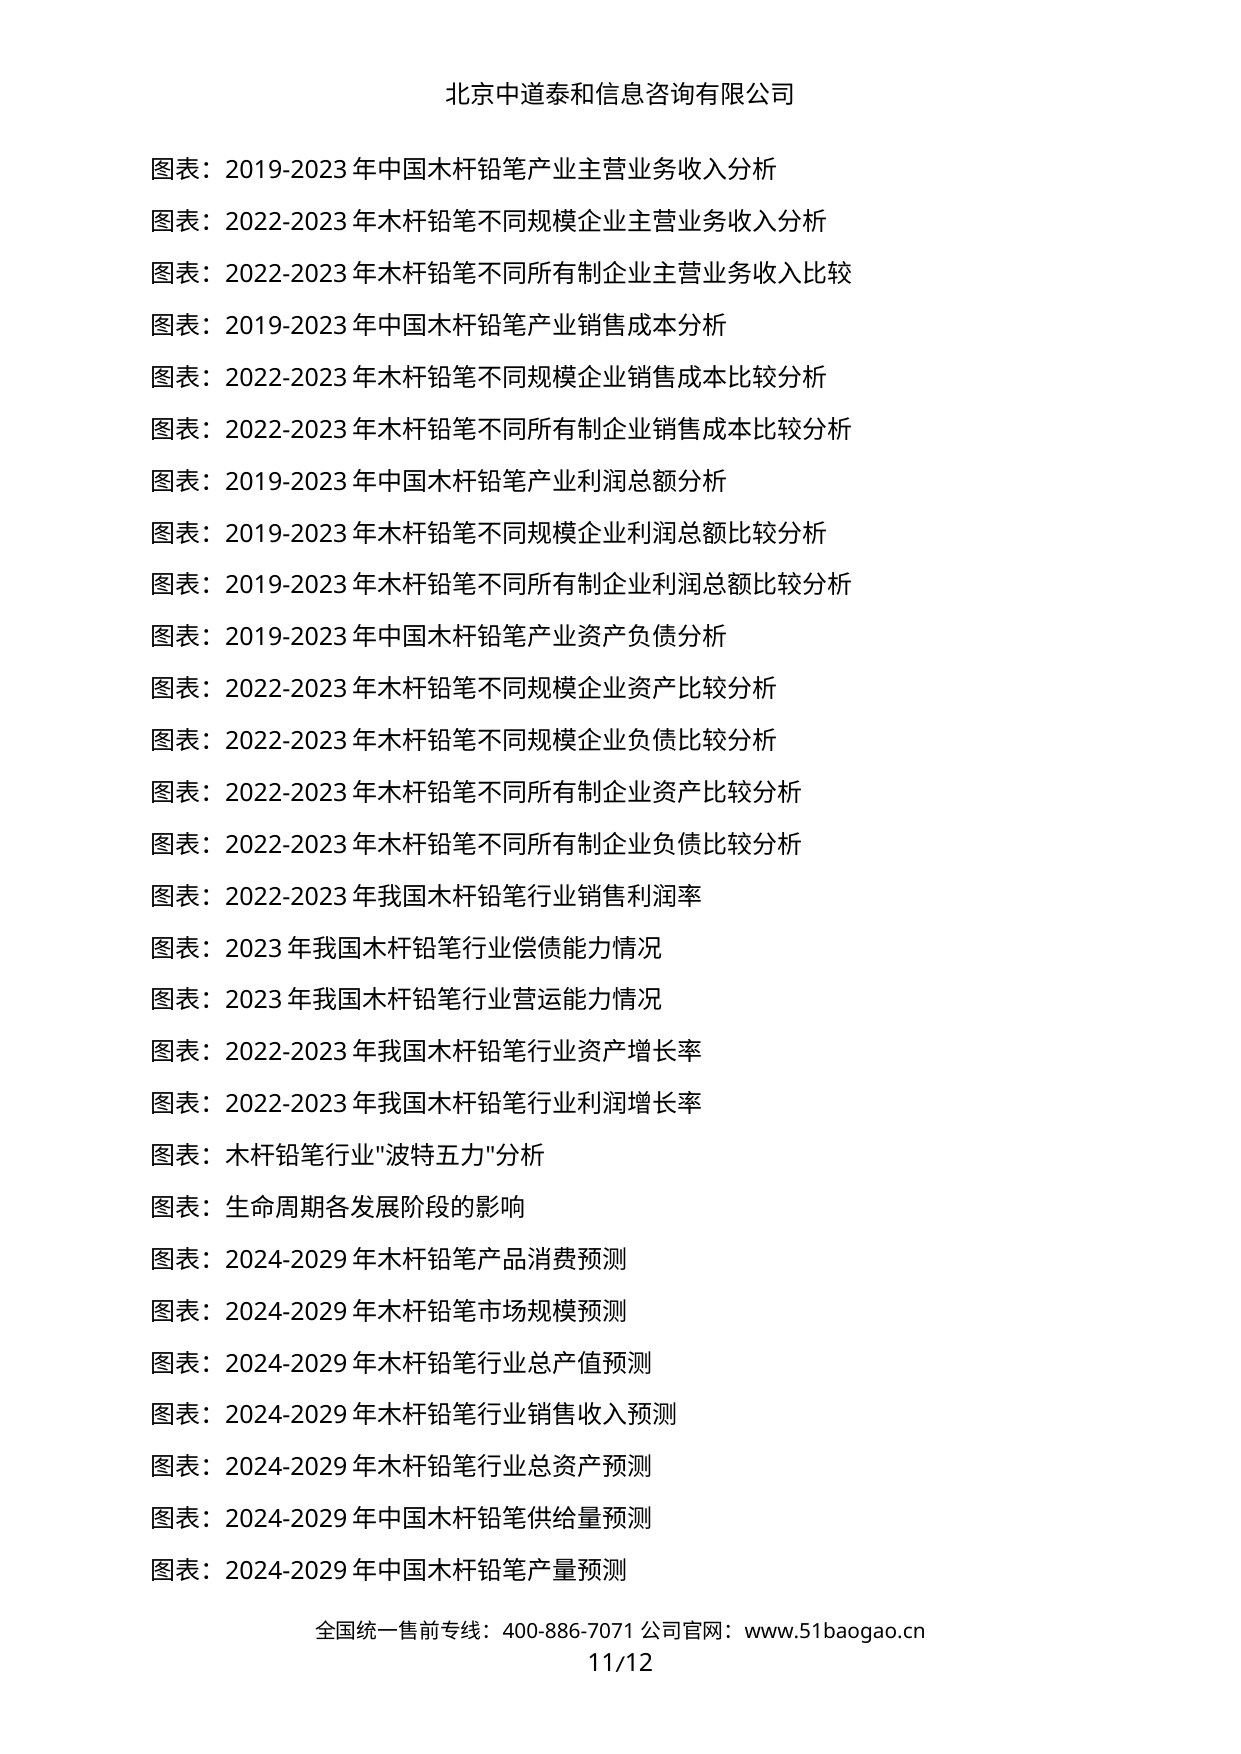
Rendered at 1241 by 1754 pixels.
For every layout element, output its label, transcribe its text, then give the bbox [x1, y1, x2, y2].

text 图表：2022-2023年木杆铅笔不同规模企业主营业务收入分析 [150, 202, 1090, 238]
text 图表：2022-2023年木杆铅笔不同所有制企业资产比较分析 [150, 772, 1090, 809]
text 图表：2024-2029年中国木杆铅笔供给量预测 [150, 1499, 1090, 1535]
text 图表：2024-2029年木杆铅笔产品消费预测 [150, 1239, 1090, 1276]
text 图表：生命周期各发展阶段的影响 [150, 1187, 1090, 1224]
text 图表：2022-2023年我国木杆铅笔行业销售利润率 [150, 876, 1090, 912]
text 图表：2024-2029年木杆铅笔行业销售收入预测 [150, 1395, 1090, 1431]
text 图表：2024-2029年木杆铅笔行业总产值预测 [150, 1343, 1090, 1379]
text 图表：2019-2023年中国木杆铅笔产业资产负债分析 [150, 617, 1090, 653]
text 图表：2019-2023年中国木杆铅笔产业利润总额分析 [150, 461, 1090, 497]
text 图表：2022-2023年木杆铅笔不同所有制企业主营业务收入比较 [150, 254, 1090, 290]
text 图表：2024-2029年木杆铅笔行业总资产预测 [150, 1447, 1090, 1483]
text 图表：2022-2023年我国木杆铅笔行业资产增长率 [150, 1032, 1090, 1068]
text 图表：2019-2023年中国木杆铅笔产业销售成本分析 [150, 306, 1090, 342]
text 图表：2019-2023年木杆铅笔不同规模企业利润总额比较分析 [150, 513, 1090, 549]
text 图表：2019-2023年中国木杆铅笔产业主营业务收入分析 [150, 150, 1090, 186]
text 图表：2024-2029年中国木杆铅笔产量预测 [150, 1551, 1090, 1587]
text 图表：2022-2023年木杆铅笔不同规模企业负债比较分析 [150, 721, 1090, 757]
text 图表：2022-2023年木杆铅笔不同规模企业资产比较分析 [150, 669, 1090, 705]
text 图表：木杆铅笔行业"波特五力"分析 [150, 1136, 1090, 1172]
text 图表：2022-2023年木杆铅笔不同所有制企业负债比较分析 [150, 824, 1090, 861]
text 图表：2023年我国木杆铅笔行业营运能力情况 [150, 980, 1090, 1016]
text 图表：2019-2023年木杆铅笔不同所有制企业利润总额比较分析 [150, 565, 1090, 601]
text 图表：2022-2023年木杆铅笔不同所有制企业销售成本比较分析 [150, 409, 1090, 446]
text 图表：2024-2029年木杆铅笔市场规模预测 [150, 1291, 1090, 1327]
text 图表：2023年我国木杆铅笔行业偿债能力情况 [150, 928, 1090, 964]
text 图表：2022-2023年木杆铅笔不同规模企业销售成本比较分析 [150, 357, 1090, 394]
text 图表：2022-2023年我国木杆铅笔行业利润增长率 [150, 1084, 1090, 1120]
